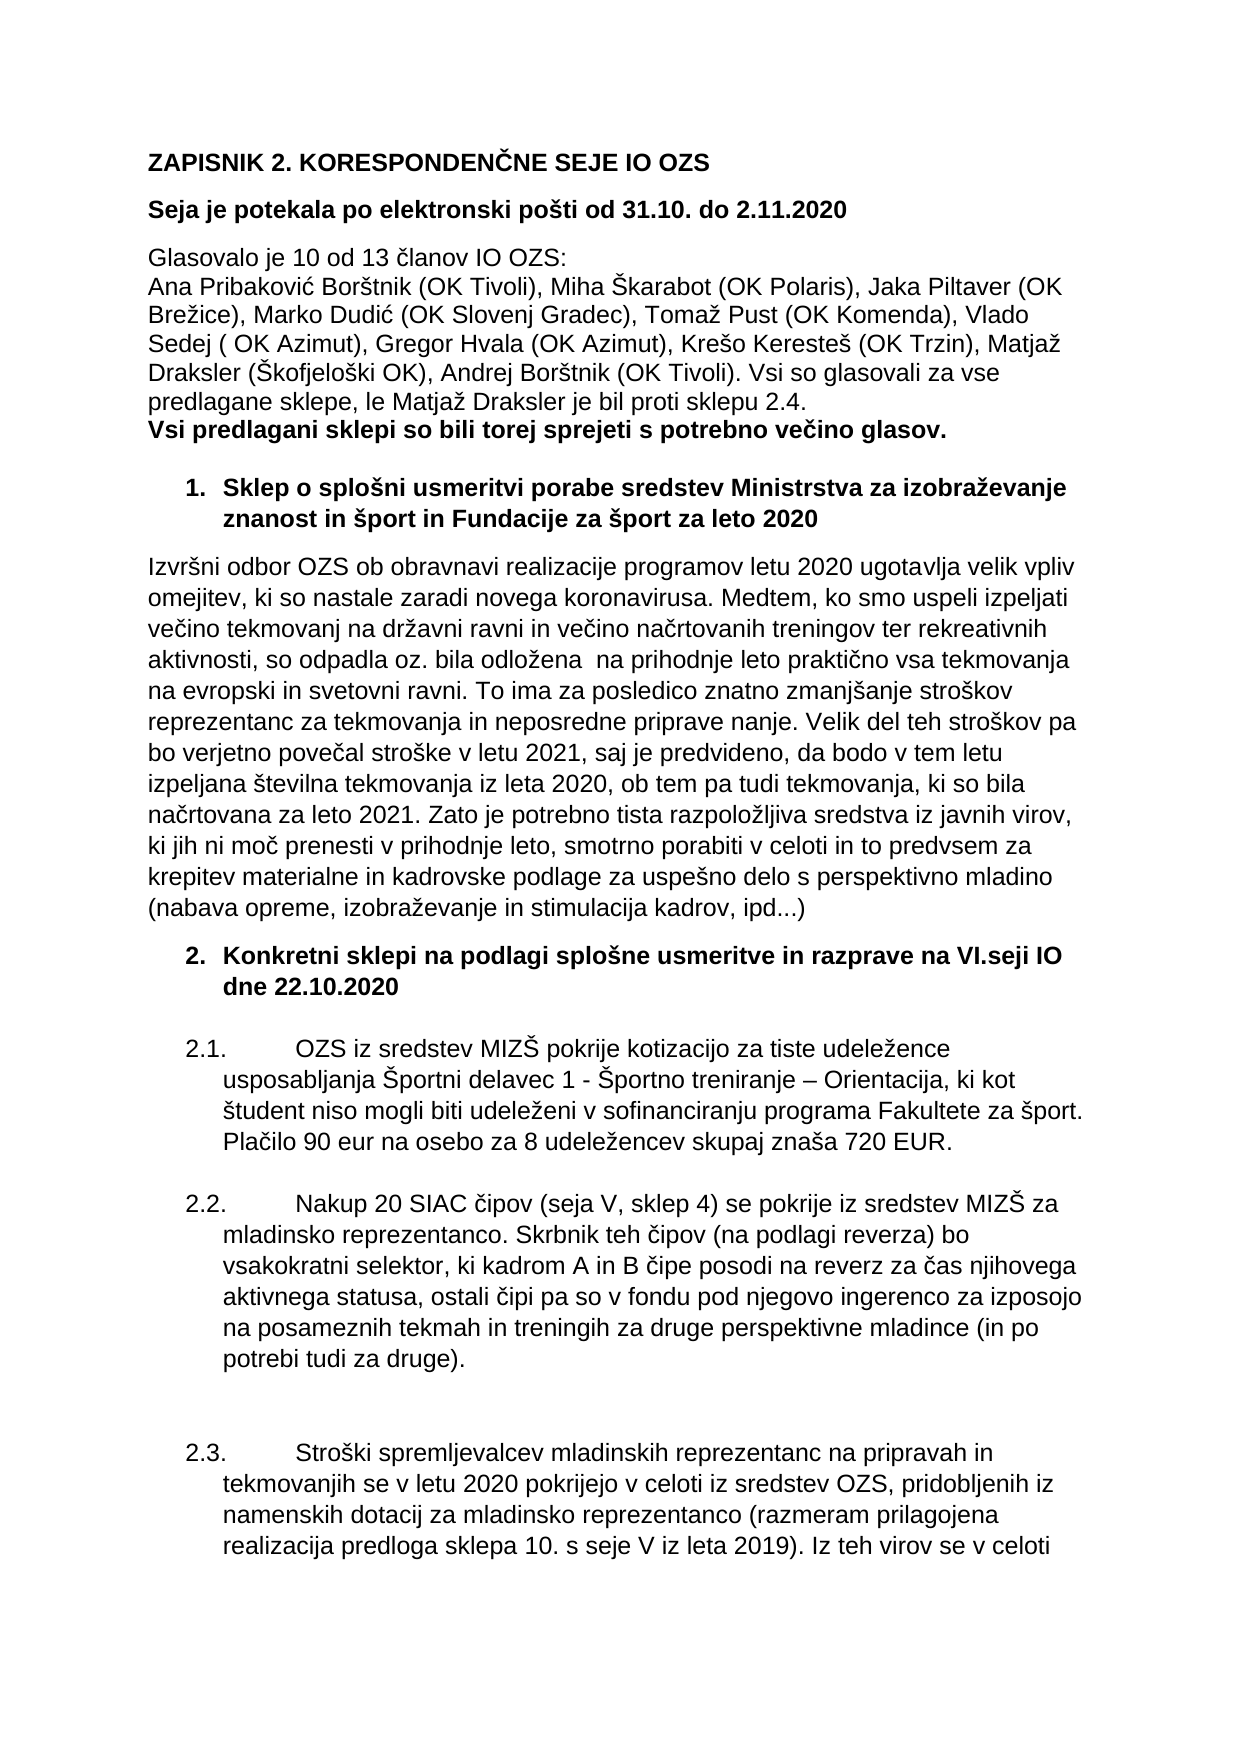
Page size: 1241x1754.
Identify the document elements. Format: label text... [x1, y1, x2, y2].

list OZS iz sredstev MIZŠ pokrije kotizacijo za tiste udeležence usposabljanja Športni delavec 1 - Športno treniranje – Orientacija, ki kot študent niso mogli biti udeleženi v sofinanciranju programa Fakultete za šport. Plačilo 90 eur na osebo za 8 udeležencev skupaj znaša 720 EUR. [185, 1034, 1093, 1156]
text Glasovalo je 10 od 13 članov IO OZS: [148, 243, 1093, 272]
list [185, 1438, 1093, 1559]
list Konkretni sklepi na podlagi splošne usmeritve in razprave na VI.seji IO dne 22.10.2020 [185, 941, 1093, 1001]
list Nakup 20 SIAC čipov (seja V, sklep 4) se pokrije iz sredstev MIZŠ za mladinsko reprezentanco. Skrbnik teh čipov (na podlagi reverza) bo vsakokratni selektor, ki kadrom A in B čipe posodi na reverz za čas njihovega aktivnega statusa, ostali čipi pa so v fondu pod njegovo ingerenco za izposojo na posameznih tekmah in treningih za druge perspektivne mladince (in po potrebi tudi za druge). [185, 1189, 1093, 1373]
text ZAPISNIK 2. KORESPONDENČNE SEJE IO OZS [148, 148, 1093, 176]
list Sklep o splošni usmeritvi porabe sredstev Ministrstva za izobraževanje znanost in šport in Fundacije za šport za leto 2020 [185, 473, 1093, 533]
text Izvršni odbor OZS ob obravnavi realizacije programov letu 2020 ugotavlja velik vpliv omejitev, ki so nastale zaradi novega koronavirusa. Medtem, ko smo uspeli izpeljati večino tekmovanj na državni ravni in večino načrtovanih treningov ter rekreativnih aktivnosti, so odpadla oz. bila odložena na prihodnje leto praktično vsa tekmovanja na evropski in svetovni ravni. To ima za posledico znatno zmanjšanje stroškov reprezentanc za tekmovanja in neposredne priprave nanje. Velik del teh stroškov pa bo verjetno povečal stroške v letu 2021, saj je predvideno, da bodo v tem letu izpeljana številna tekmovanja iz leta 2020, ob tem pa tudi tekmovanja, ki so bila načrtovana za leto 2021. Zato je potrebno tista razpoložljiva sredstva iz javnih virov, ki jih ni moč prenesti v prihodnje leto, smotrno porabiti v celoti in to predvsem za krepitev materialne in kadrovske podlage za uspešno delo s perspektivno mladino (nabava opreme, izobraževanje in stimulacija kadrov, ipd...) [148, 552, 1093, 922]
text Seja je potekala po elektronski pošti od 31.10. do 2.11.2020 [148, 195, 1093, 224]
text Ana Pribaković Borštnik (OK Tivoli), Miha Škarabot (OK Polaris), Jaka Piltaver (OK Brežice), Marko Dudić (OK Slovenj Gradec), Tomaž Pust (OK Komenda), Vlado Sedej ( OK Azimut), Gregor Hvala (OK Azimut), Krešo Keresteš (OK Trzin), Matjaž Draksler (Škofjeloški OK), Andrej Borštnik (OK Tivoli). Vsi so glasovali za vse predlagane sklepe, le Matjaž Draksler je bil proti sklepu 2.4. [148, 272, 1093, 416]
text Vsi predlagani sklepi so bili torej sprejeti s potrebno večino glasov. [148, 416, 1093, 444]
